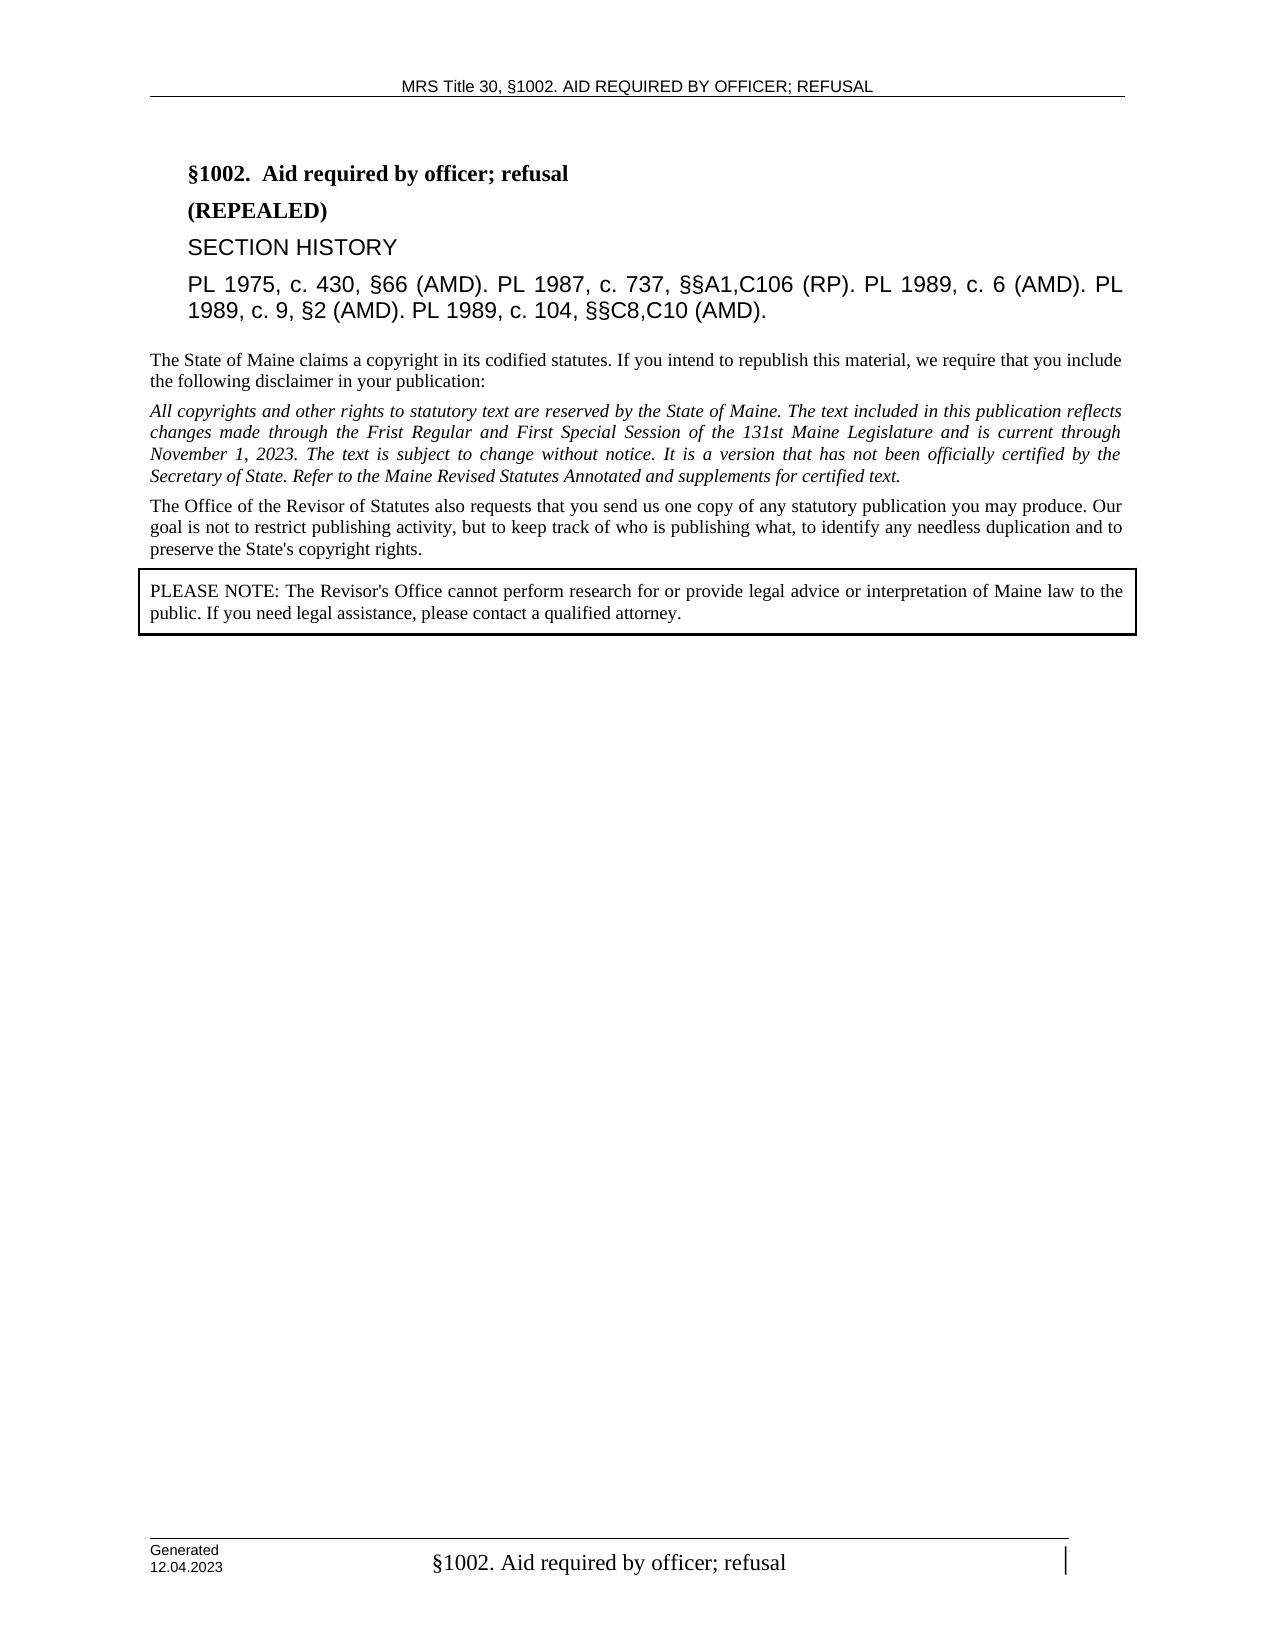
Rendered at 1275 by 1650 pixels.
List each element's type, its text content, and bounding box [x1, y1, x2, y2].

text (REPEALED) [187, 197, 1125, 223]
text §1002. Aid required by officer; refusal [187, 160, 1125, 187]
text All copyrights and other rights to statutory text are reserved by the State of Maine. The text included in this publication reflects changes made through the Frist Regular and First Special Session of the 131st Maine Legislature and is current through November 1, 2023 . The text is subject to change without notice. It is a version that has not been officially certified by the Secretary of State. Refer to the Maine Revised Statutes Annotated and supplements for certified text. [150, 400, 1125, 486]
text PLEASE NOTE: The Revisor's Office cannot perform research for or provide legal advice or interpretation of Maine law to the public. If you need legal assistance, please contact a qualified attorney. [140, 570, 1135, 633]
text SECTION HISTORY [187, 234, 1125, 260]
text The Office of the Revisor of Statutes also requests that you send us one copy of any statutory publication you may produce. Our goal is not to restrict publishing activity, but to keep track of who is publishing what, to identify any needless duplication and to preserve the State's copyright rights. [150, 494, 1125, 559]
text The State of Maine claims a copyright in its codified statutes. If you intend to republish this material, we require that you include the following disclaimer in your publication: [150, 348, 1125, 392]
text PL 1975, c. 430, §66 (AMD). PL 1987, c. 737, §§A1,C106 (RP). PL 1989, c. 6 (AMD). PL 1989, c. 9, §2 (AMD). PL 1989, c. 104, §§C8,C10 (AMD). [187, 271, 1125, 323]
